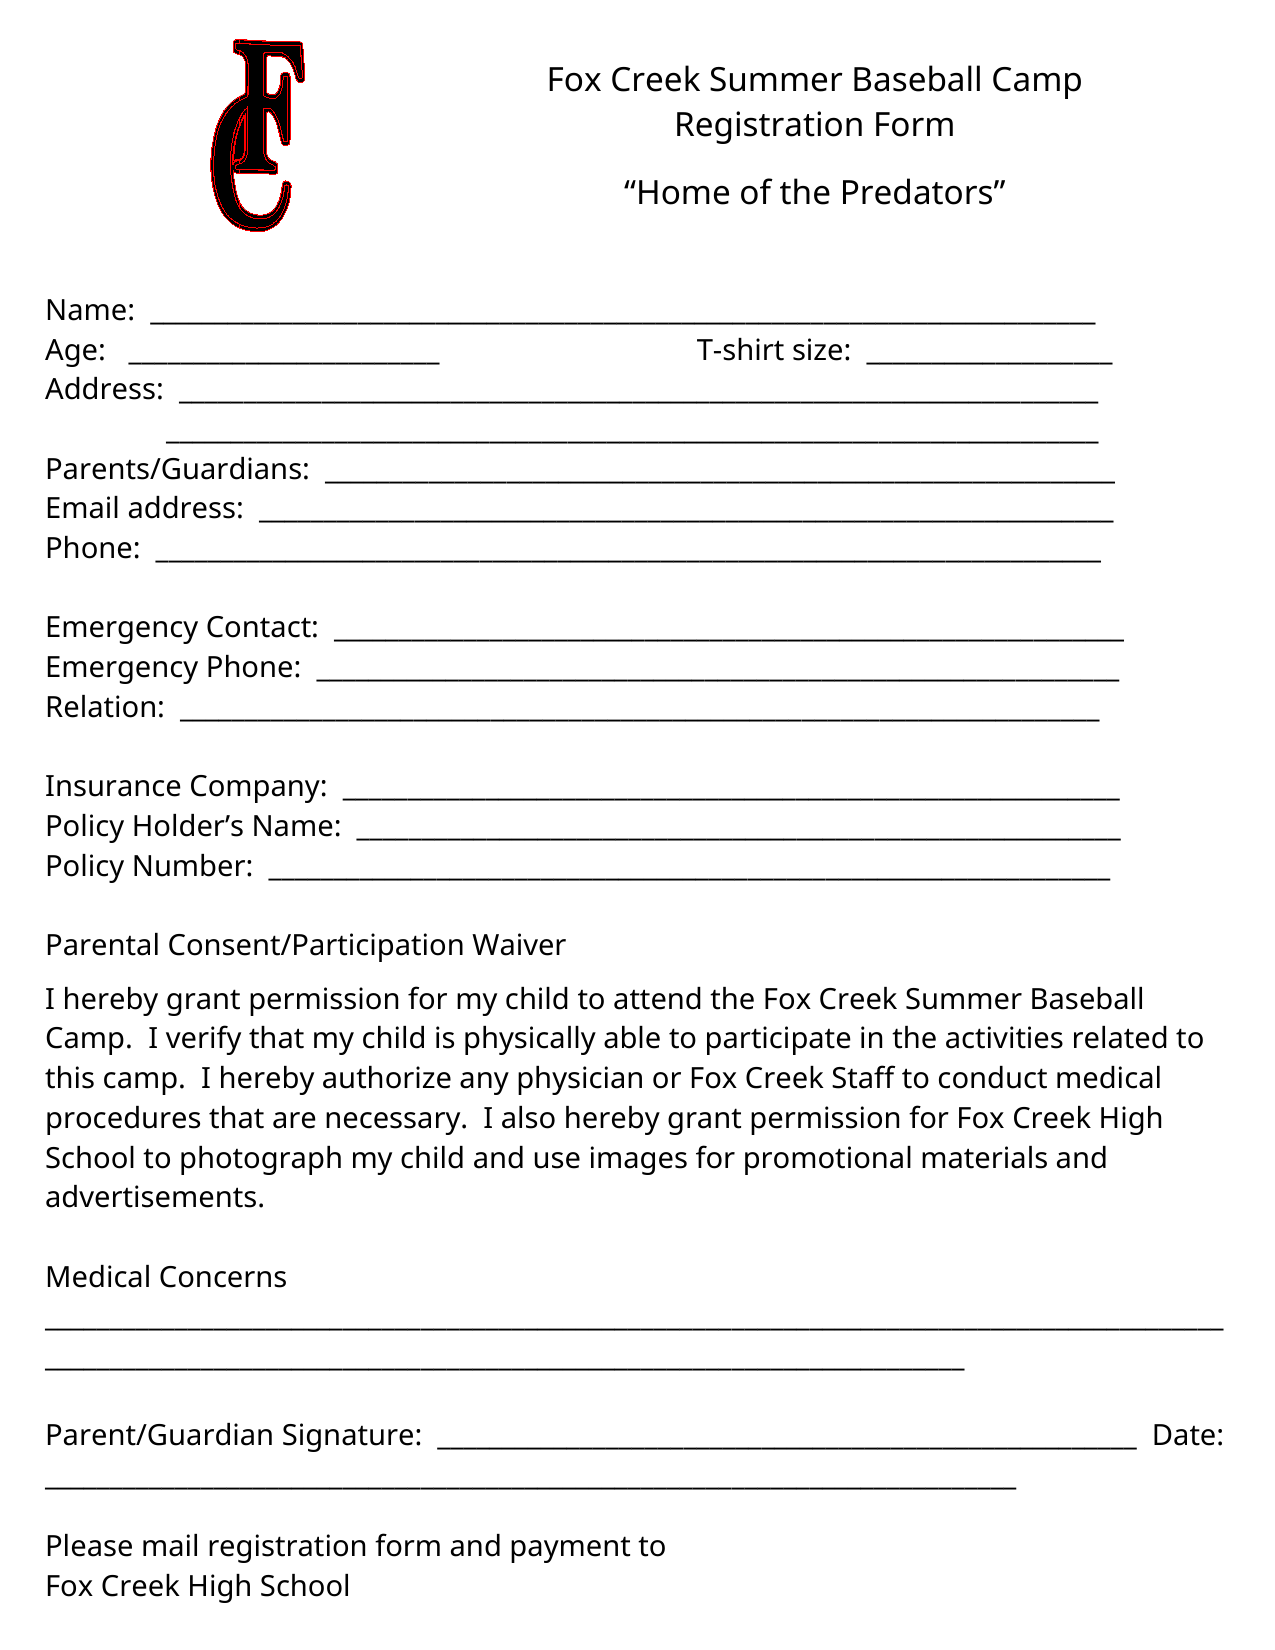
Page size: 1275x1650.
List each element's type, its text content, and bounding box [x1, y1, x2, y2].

text Relation: _______________________________________________________________________ [45, 686, 1230, 726]
text Name: _________________________________________________________________________ [45, 289, 1230, 329]
text Emergency Contact: _____________________________________________________________ [45, 607, 1230, 646]
text Policy Holder’s Name: ___________________________________________________________ [45, 805, 1230, 845]
text __________________________________________________________________________________________________________________________________________________________________ [45, 1296, 1230, 1375]
text Insurance Company: ____________________________________________________________ [45, 766, 1230, 805]
text Email address: __________________________________________________________________ [45, 488, 1230, 527]
text Parental Consent/Participation Waiver [45, 924, 1230, 964]
text Phone: _________________________________________________________________________ [45, 527, 1230, 567]
text Parents/Guardians: _____________________________________________________________ [45, 448, 1230, 488]
text Address: _______________________________________________________________________ [45, 369, 1230, 408]
text Parent/Guardian Signature: ______________________________________________________ Date: ___________________________________________________________________________ [45, 1415, 1230, 1494]
text Please mail registration form and payment to [45, 1525, 1230, 1565]
text ________________________________________________________________________ [45, 408, 1230, 448]
text Emergency Phone: ______________________________________________________________ [45, 646, 1230, 686]
text Fox Creek High School [45, 1565, 1230, 1605]
text I hereby grant permission for my child to attend the Fox Creek Summer Baseball Camp. I verify that my child is physically able to participate in the activities related to this camp. I hereby authorize any physician or Fox Creek Staff to conduct medical procedures that are necessary. I also hereby grant permission for Fox Creek High School to photograph my child and use images for promotional materials and advertisements. [45, 978, 1230, 1216]
text Medical Concerns [45, 1256, 1230, 1296]
text Policy Number: _________________________________________________________________ [45, 845, 1230, 884]
text Age: ________________________ T-shirt size: ___________________ [45, 329, 1230, 369]
